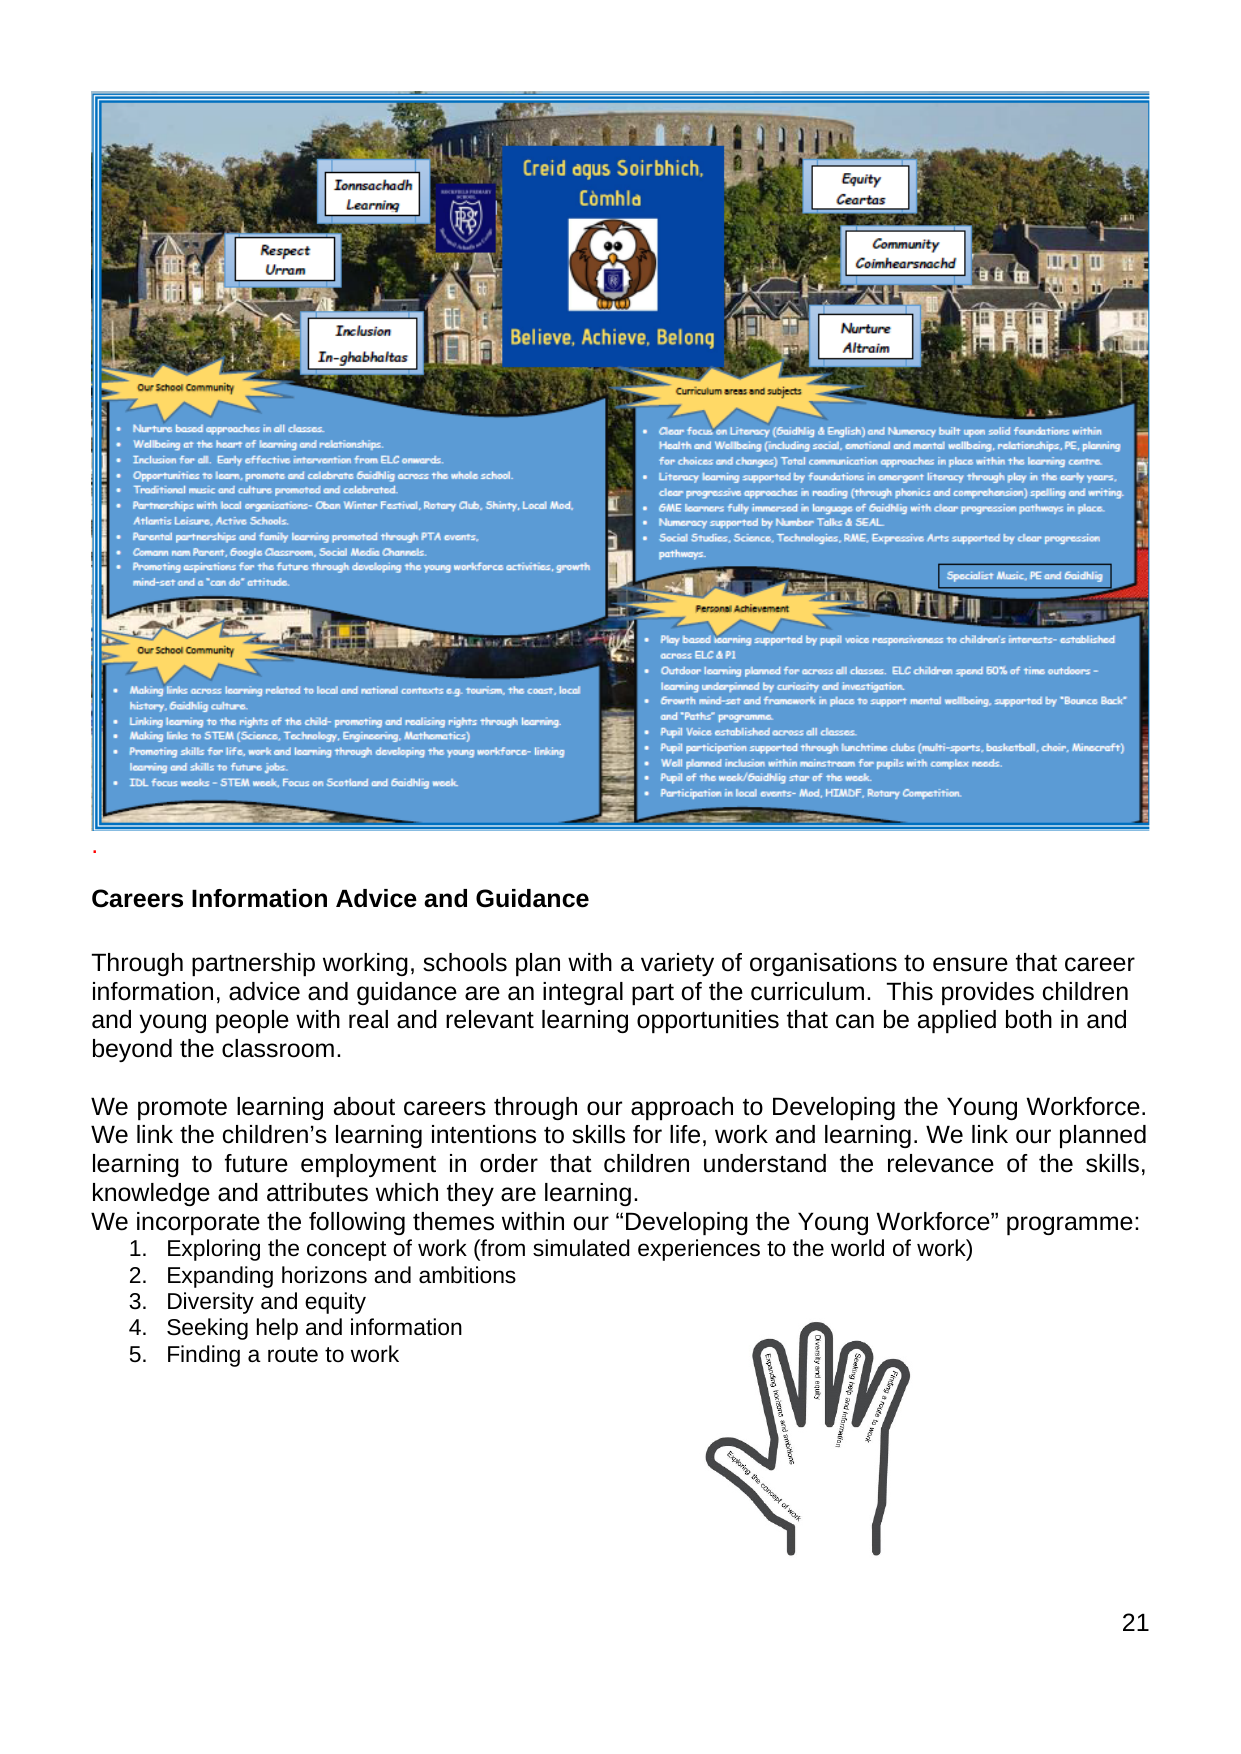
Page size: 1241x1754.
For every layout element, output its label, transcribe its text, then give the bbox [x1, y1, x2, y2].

list Finding a route to work [128, 1341, 1149, 1367]
text We incorporate the following themes within our “Developing the Young Workforce” programme: [91, 1207, 1149, 1235]
text We promote learning about careers through our approach to Developing the Young Workforce. We link the children’s learning intentions to skills for life, work and learning. We link our planned learning to future employment in order that children understand the relevance of the skills, knowledge and attributes which they are learning. [91, 1092, 1149, 1207]
list Expanding horizons and ambitions [128, 1262, 1149, 1288]
text . [91, 831, 1149, 859]
subtitle Careers Information Advice and Guidance [91, 884, 1149, 913]
picture [697, 1405, 923, 1564]
list Diversity and equity [128, 1288, 1149, 1314]
text Through partnership working, schools plan with a variety of organisations to ensure that career information, advice and guidance are an integral part of the curriculum. This provides children and young people with real and relevant learning opportunities that can be applied both in and beyond the classroom. [91, 948, 1149, 1063]
list Seeking help and information [128, 1314, 1149, 1341]
list Exploring the concept of work (from simulated experiences to the world of work) [128, 1235, 1149, 1262]
